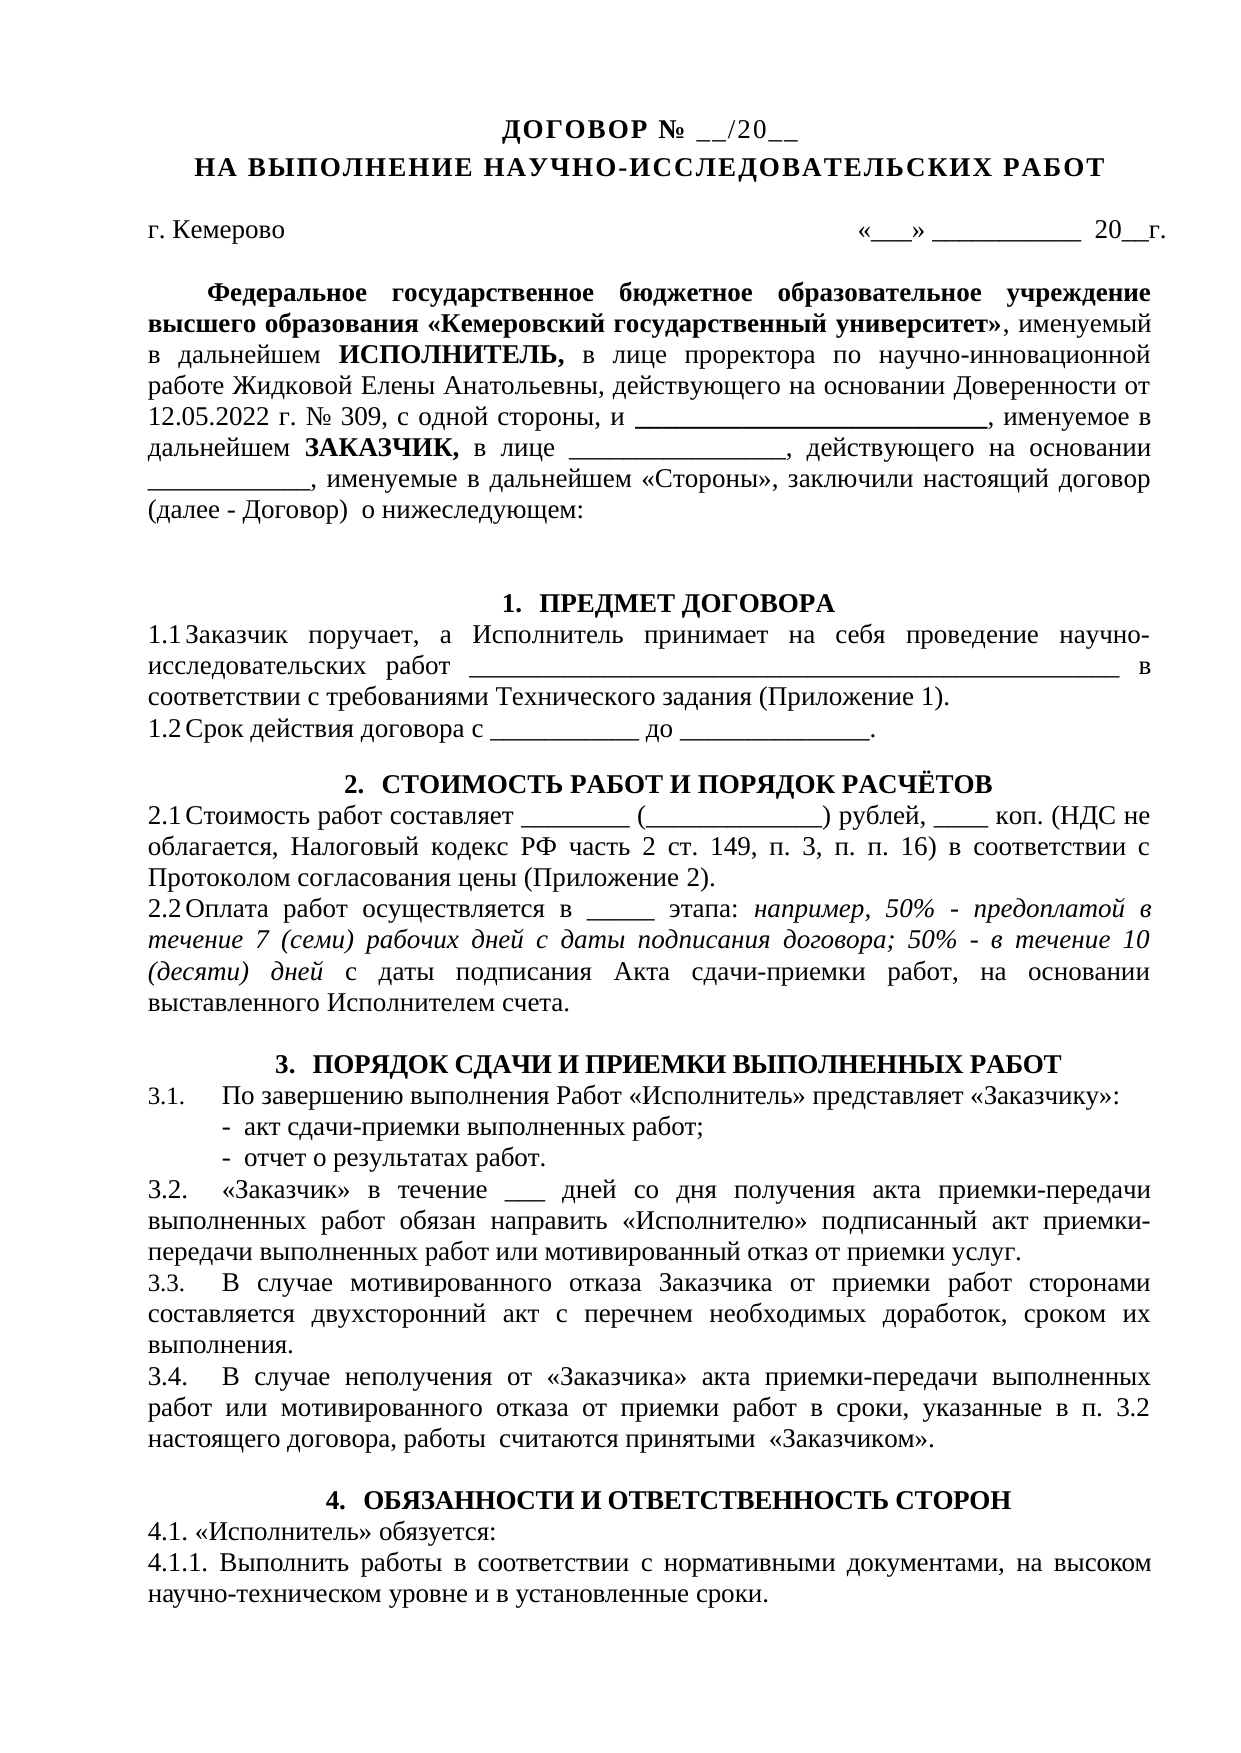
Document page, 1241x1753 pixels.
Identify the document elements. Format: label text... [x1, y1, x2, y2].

subtitle Договор № __/20__ [148, 114, 1152, 145]
list ОБЯЗАННОСТИ И ОТВЕТСТВЕННОСТЬ СТОРОН [185, 1484, 1152, 1515]
text на выполнение научно-исследовательских работ [148, 151, 1152, 182]
text 4.1.1. Выполнить работы в соответствии с нормативными документами, на высоком научно-техническом уровне и в установленные сроки. [148, 1546, 1152, 1609]
subtitle Предмет договора [185, 587, 1152, 618]
text - акт сдачи-приемки выполненных работ; [148, 1110, 1152, 1142]
text Федеральное государственное бюджетное образовательное учреждение высшего образования «Кемеровский государственный университет», именуемый в дальнейшем ИСПОЛНИТЕЛЬ, в лице проректора по научно-инновационной работе Жидковой Елены Анатольевны, действующего на основании Доверенности от 12.05.2022 г. № 309, с одной стороны, и __________________________, именуемое в дальнейшем ЗАКАЗЧИК, в лице ________________, действующего на основании ____________, именуемые в дальнейшем «Стороны», заключили настоящий договор (далее - Договор) о нижеследующем: [148, 276, 1152, 525]
list Срок действия договора с ___________ до ______________. [148, 712, 1152, 743]
list Заказчик поручает, а Исполнитель принимает на себя проведение научно-исследовательских работ ________________________________________________ в соответствии с требованиями Технического задания (Приложение 1). [148, 618, 1152, 712]
list Стоимость работ составляет ________ (_____________) рублей, ____ коп. (НДС не облагается, Налоговый кодекс РФ часть 2 ст. 149, п. 3, п. п. 16) в соответствии с Протоколом согласования цены (Приложение 2). [148, 799, 1152, 892]
list По завершению выполнения Работ «Исполнитель» представляет «Заказчику»: [148, 1079, 1152, 1110]
text г. Кемерово «___» ___________ 20__г. [148, 213, 1152, 244]
text 4.1. «Исполнитель» обязуется: [148, 1515, 1152, 1546]
list ПОРЯДОК СДАЧИ И ПРИЕМКИ ВЫПОЛНЕННЫХ РАБОТ [185, 1048, 1152, 1079]
list В случае мотивированного отказа Заказчика от приемки работ сторонами составляется двухсторонний акт с перечнем необходимых доработок, сроком их выполнения. [148, 1266, 1152, 1359]
subtitle Стоимость работ и порядок расчётов [185, 768, 1152, 799]
text - отчет о результатах работ. [148, 1142, 1152, 1173]
list В случае неполучения от «Заказчика» акта приемки-передачи выполненных работ или мотивированного отказа от приемки работ в сроки, указанные в п. 3.2 настоящего договора, работы считаются принятыми «Заказчиком». [148, 1359, 1152, 1453]
list «Заказчик» в течение ___ дней со дня получения акта приемки-передачи выполненных работ обязан направить «Исполнителю» подписанный акт приемки-передачи выполненных работ или мотивированный отказ от приемки услуг. [148, 1173, 1152, 1266]
list Оплата работ осуществляется в _____ этапа: например, 50% - предоплатой в течение 7 (семи) рабочих дней с даты подписания договора; 50% - в течение 10 (десяти) дней с даты подписания Акта сдачи-приемки работ, на основании выставленного Исполнителем счета. [148, 892, 1152, 1017]
